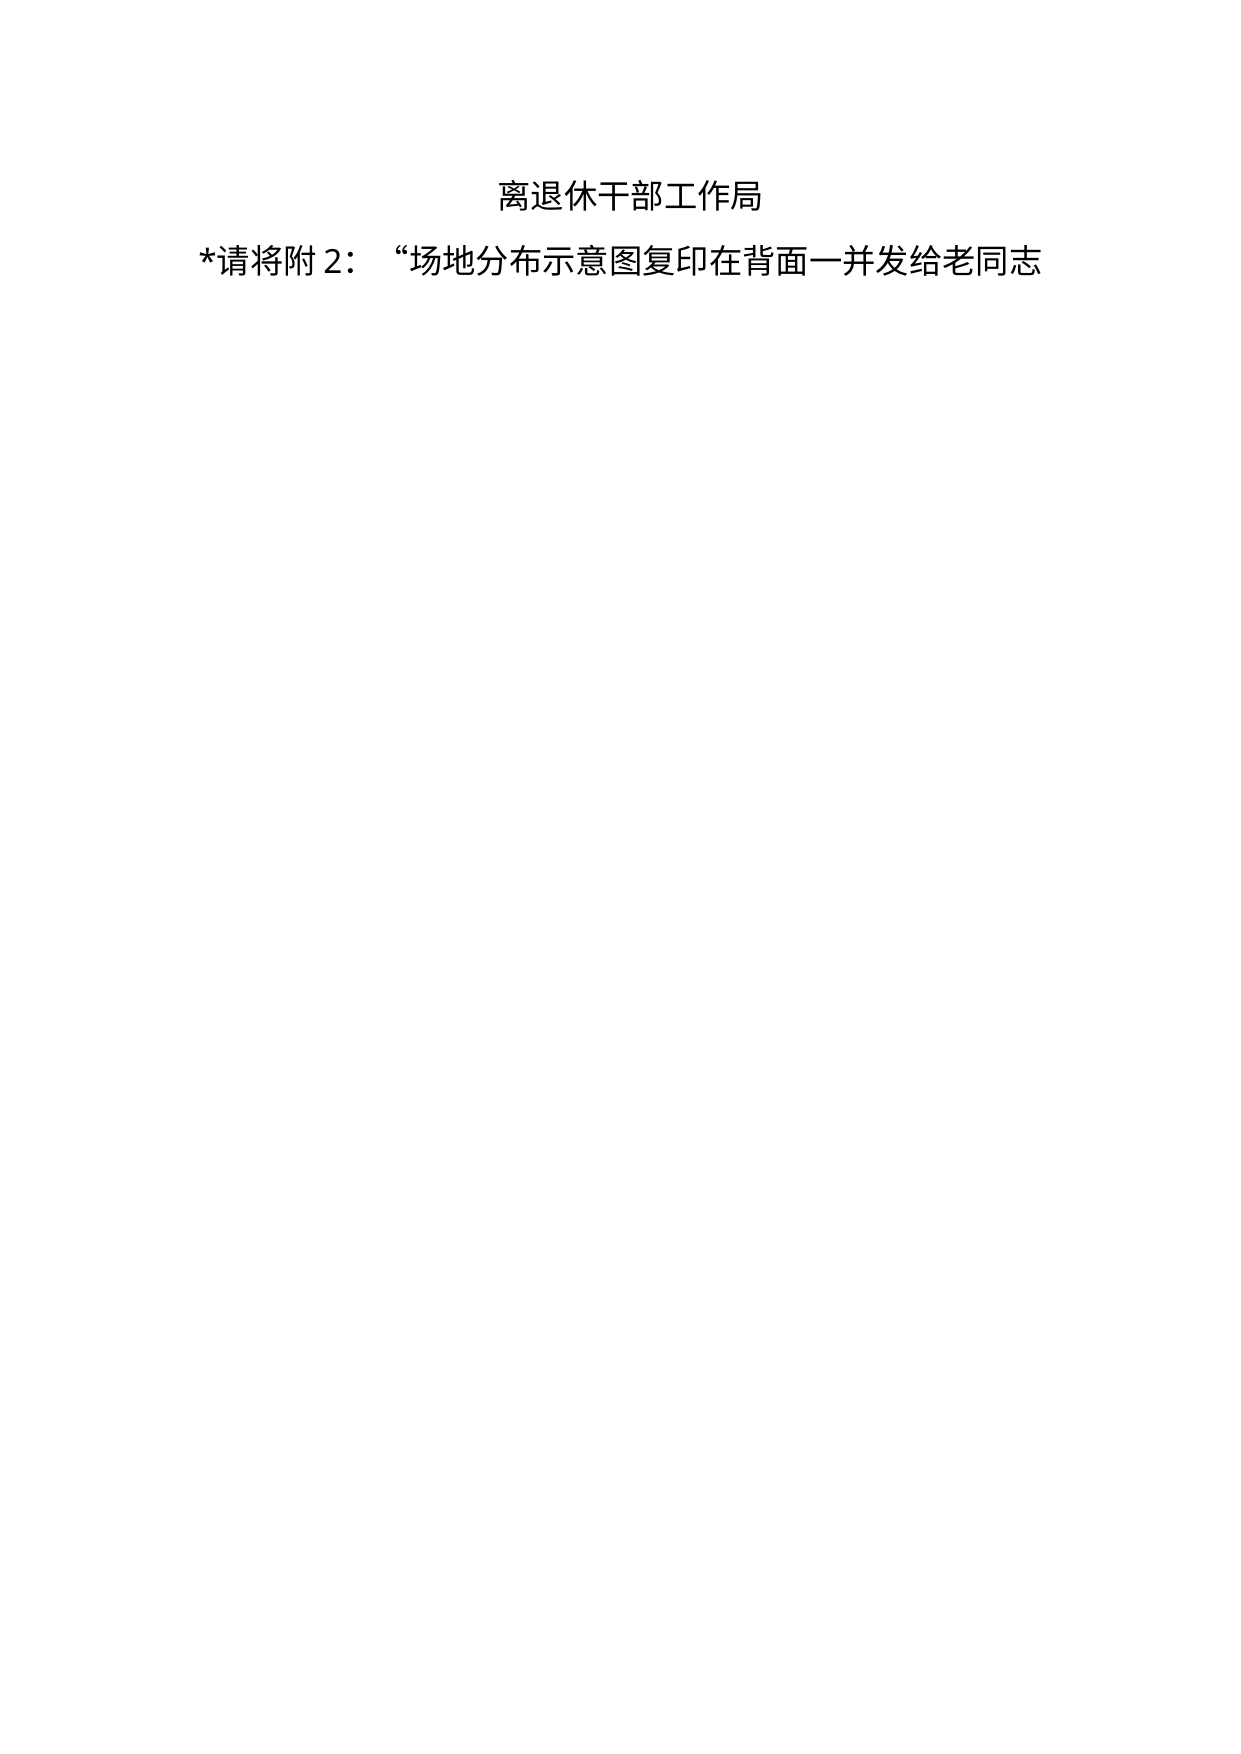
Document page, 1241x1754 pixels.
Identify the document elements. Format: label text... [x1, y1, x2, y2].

text *请将附2：“场地分布示意图复印在背面一并发给老同志 [187, 227, 1053, 292]
text 离退休干部工作局 [187, 162, 1053, 227]
